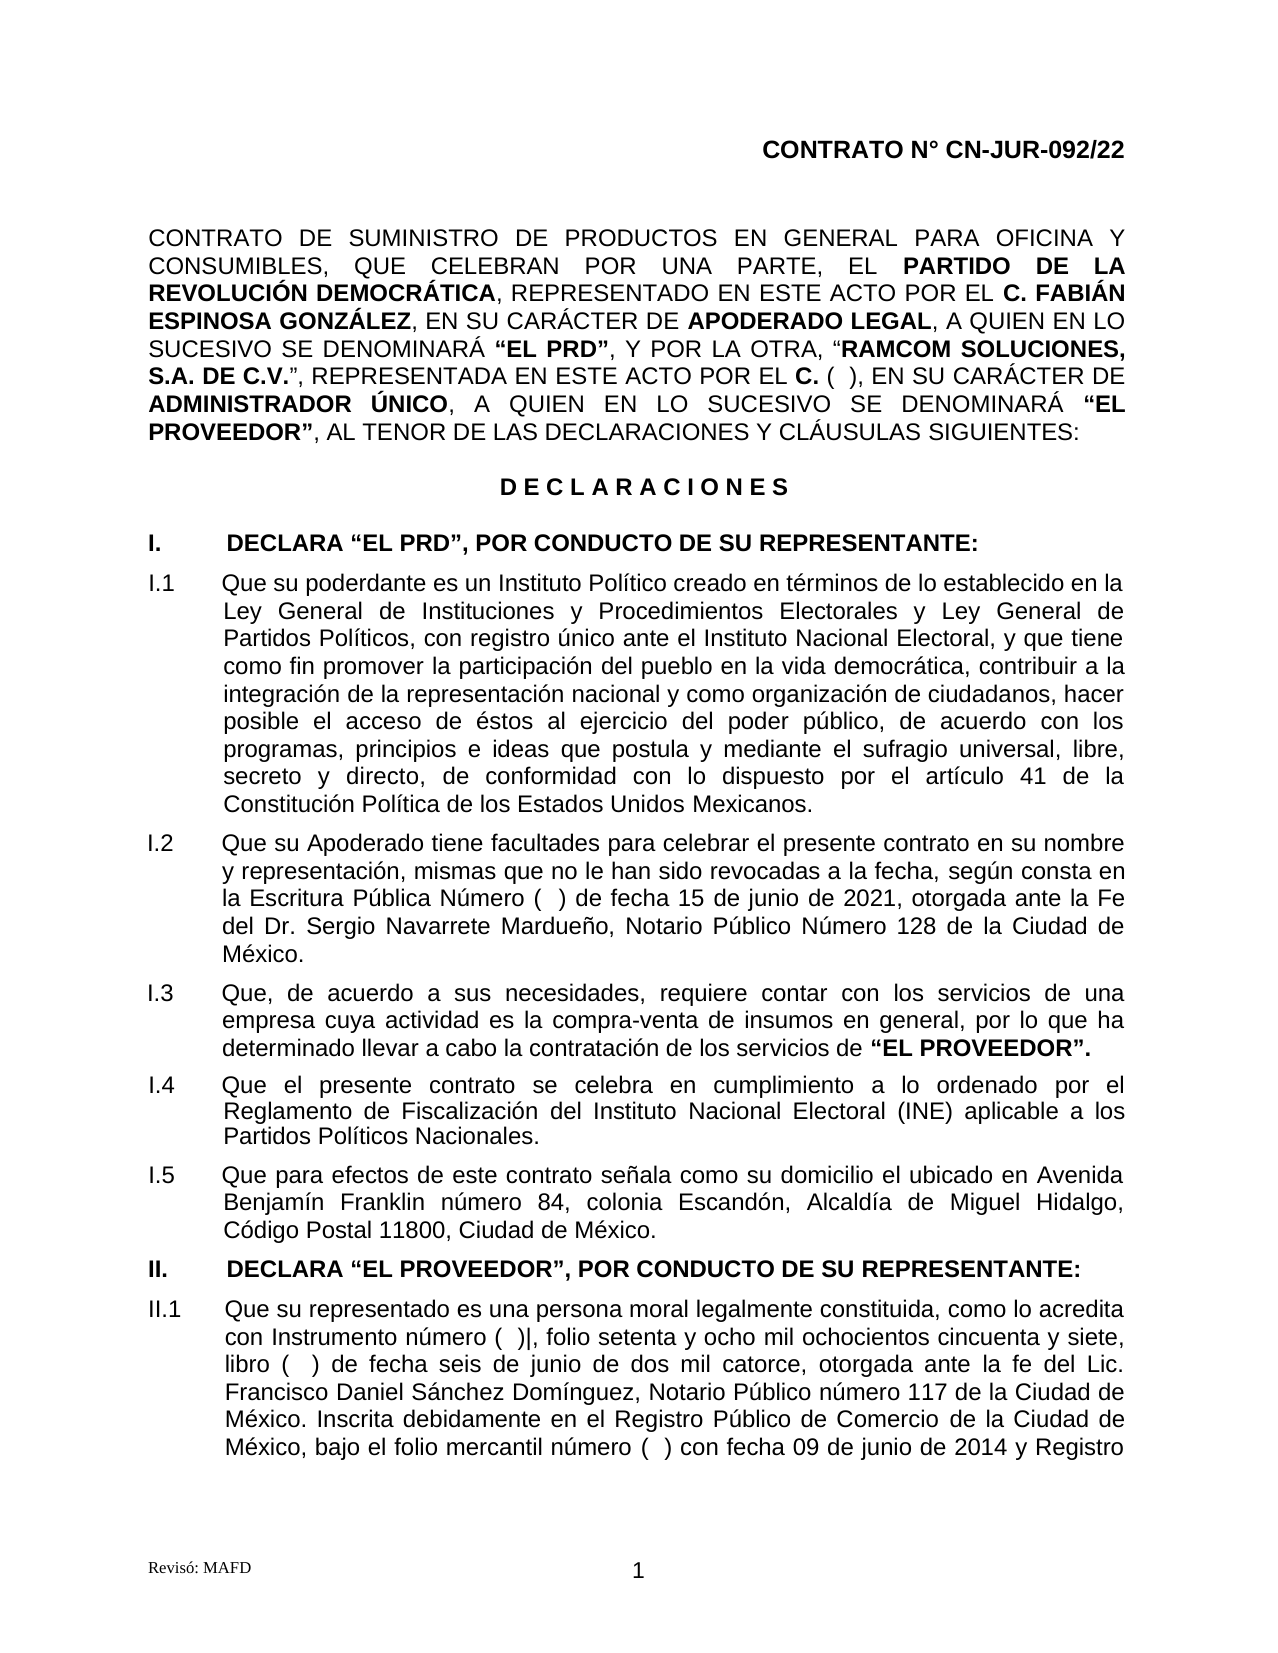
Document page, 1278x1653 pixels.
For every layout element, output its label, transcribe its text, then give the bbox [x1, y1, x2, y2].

list Que, de acuerdo a sus necesidades, requiere contar con los servicios de una empresa cuya actividad es la compra-venta de insumos en general, por lo que ha determinado llevar a cabo la contratación de los servicios de “EL PROVEEDOR”. [147, 979, 1125, 1062]
text D E C L A R A C I O N E S [150, 473, 1137, 501]
list DECLARA “EL PRD”, POR CONDUCTO DE SU REPRESENTANTE: [148, 529, 1137, 557]
subtitle DECLARA “EL PROVEEDOR”, POR CONDUCTO DE SU REPRESENTANTE: [148, 1255, 1137, 1282]
list Que el presente contrato se celebra en cumplimiento a lo ordenado por el Reglamento de Fiscalización del Instituto Nacional Electoral (INE) aplicable a los Partidos Políticos Nacionales. [148, 1074, 1125, 1149]
text CONTRATO DE SUMINISTRO DE PRODUCTOS EN GENERAL PARA OFICINA Y CONSUMIBLES, QUE CELEBRAN POR UNA PARTE, EL PARTIDO DE LA REVOLUCIÓN DEMOCRÁTICA, REPRESENTADO EN ESTE ACTO POR EL C. FABIÁN ESPINOSA GONZÁLEZ, EN SU CARÁCTER DE APODERADO LEGAL, A QUIEN EN LO SUCESIVO SE DENOMINARÁ “EL PRD”, Y POR LA OTRA, “RAMCOM SOLUCIONES, S.A. DE C.V.”, REPRESENTADA EN ESTE ACTO POR EL C. ( ), EN SU CARÁCTER DE ADMINISTRADOR ÚNICO, A QUIEN EN LO SUCESIVO SE DENOMINARÁ “EL PROVEEDOR”, AL TENOR DE LAS DECLARACIONES Y CLÁUSULAS SIGUIENTES: [148, 224, 1126, 445]
list Que su poderdante es un Instituto Político creado en términos de lo establecido en la Ley General de Instituciones y Procedimientos Electorales y Ley General de Partidos Políticos, con registro único ante el Instituto Nacional Electoral, y que tiene como fin promover la participación del pueblo en la vida democrática, contribuir a la integración de la representación nacional y como organización de ciudadanos, hacer posible el acceso de éstos al ejercicio del poder público, de acuerdo con los programas, principios e ideas que postula y mediante el sufragio universal, libre, secreto y directo, de conformidad con lo dispuesto por el artículo 41 de la Constitución Política de los Estados Unidos Mexicanos. [148, 569, 1125, 817]
list Que su Apoderado tiene facultades para celebrar el presente contrato en su nombre y representación, mismas que no le han sido revocadas a la fecha, según consta en la Escritura Pública Número ( ) de fecha 15 de junio de 2021, otorgada ante la Fe del Dr. Sergio Navarrete Mardueño, Notario Público Número 128 de la Ciudad de México. [147, 829, 1125, 967]
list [148, 1295, 1125, 1461]
list Que para efectos de este contrato señala como su domicilio el ubicado en Avenida Benjamín Franklin número 84, colonia Escandón, Alcaldía de Miguel Hidalgo, Código Postal 11800, Ciudad de México. [148, 1161, 1125, 1243]
